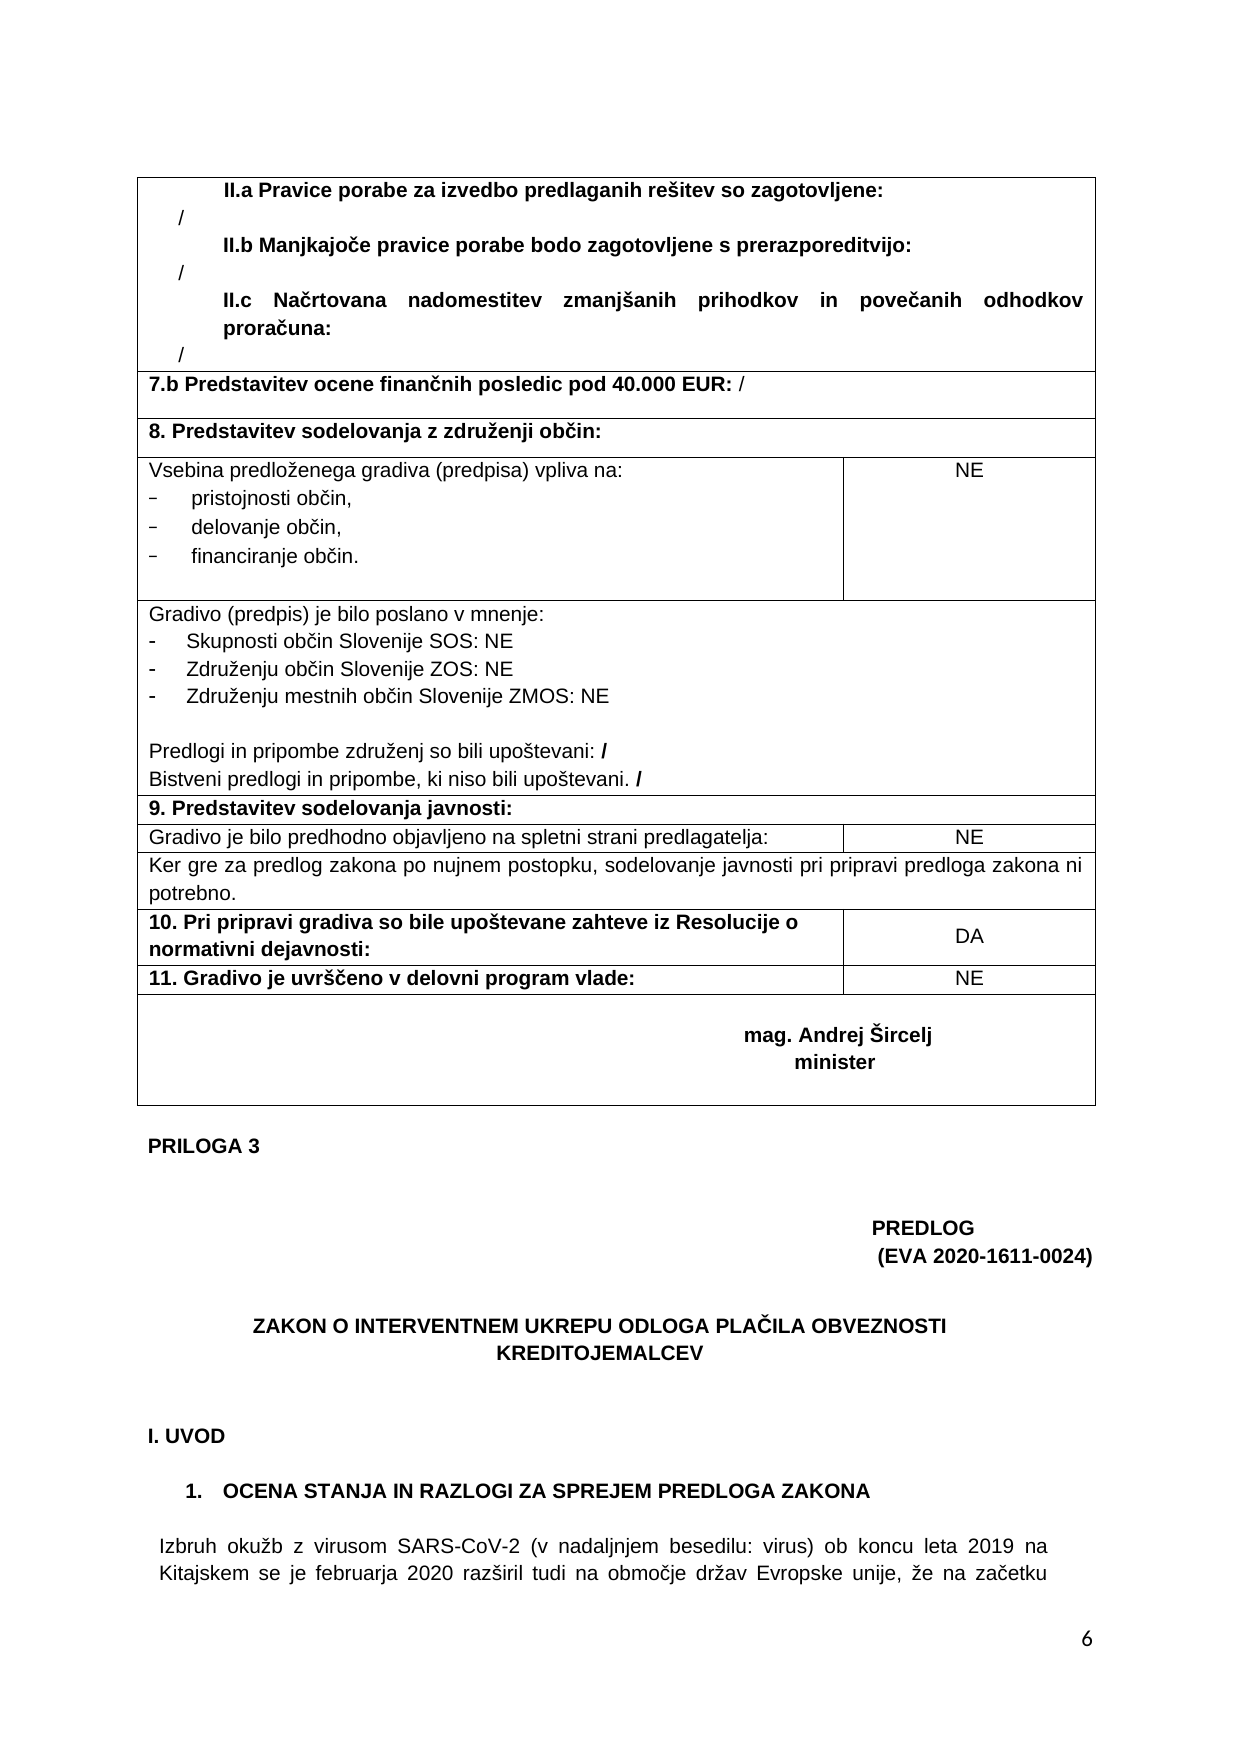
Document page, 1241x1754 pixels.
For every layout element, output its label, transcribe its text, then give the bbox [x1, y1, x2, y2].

text PRILOGA 3 [148, 1133, 974, 1157]
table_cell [138, 178, 1095, 371]
table_cell Gradivo je bilo predhodno objavljeno na spletni strani predlagatelja: [138, 825, 843, 852]
text (EVA 2020-1611-0024) [148, 1243, 1093, 1267]
table_cell mag. Andrej Šircelj minister [138, 995, 1095, 1105]
table_cell 7.b Predstavitev ocene finančnih posledic pod 40.000 EUR: / [138, 372, 1095, 418]
text PREDLOG [148, 1216, 974, 1240]
table_cell 8. Predstavitev sodelovanja z združenji občin: [138, 419, 1095, 457]
table_cell 11. Gradivo je uvrščeno v delovni program vlade: [138, 966, 843, 994]
table_cell I. UVOD [136, 1424, 1093, 1478]
table_cell NE [844, 458, 1095, 600]
table_cell Ker gre za predlog zakona po nujnem postopku, sodelovanje javnosti pri pripravi predloga zakona ni potrebno. [138, 853, 1095, 909]
table_cell NE [844, 825, 1095, 852]
table_cell Gradivo (predpis) je bilo poslano v mnenje: Skupnosti občin Slovenije SOS: NE Združenju občin Slovenije ZOS: NE Združenju mestnih občin Slovenije ZMOS: NE Predlogi in pripombe združenj so bili upoštevani: / Bistveni predlogi in pripombe, ki niso bili upoštevani. / [138, 601, 1095, 794]
table_cell DA [844, 910, 1095, 965]
table_header ZAKON O INTERVENTNEM UKREPU ODLOGA PLAČILA OBVEZNOSTI KREDITOJEMALCEV [136, 1286, 1093, 1423]
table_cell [136, 1479, 1093, 1585]
table_cell Vsebina predloženega gradiva (predpisa) vpliva na: pristojnosti občin, delovanje občin, financiranje občin. [138, 458, 843, 600]
table_cell NE [844, 966, 1095, 994]
table_cell 9. Predstavitev sodelovanja javnosti: [138, 796, 1095, 823]
table_cell 10. Pri pripravi gradiva so bile upoštevane zahteve iz Resolucije o normativni dejavnosti: [138, 910, 843, 965]
